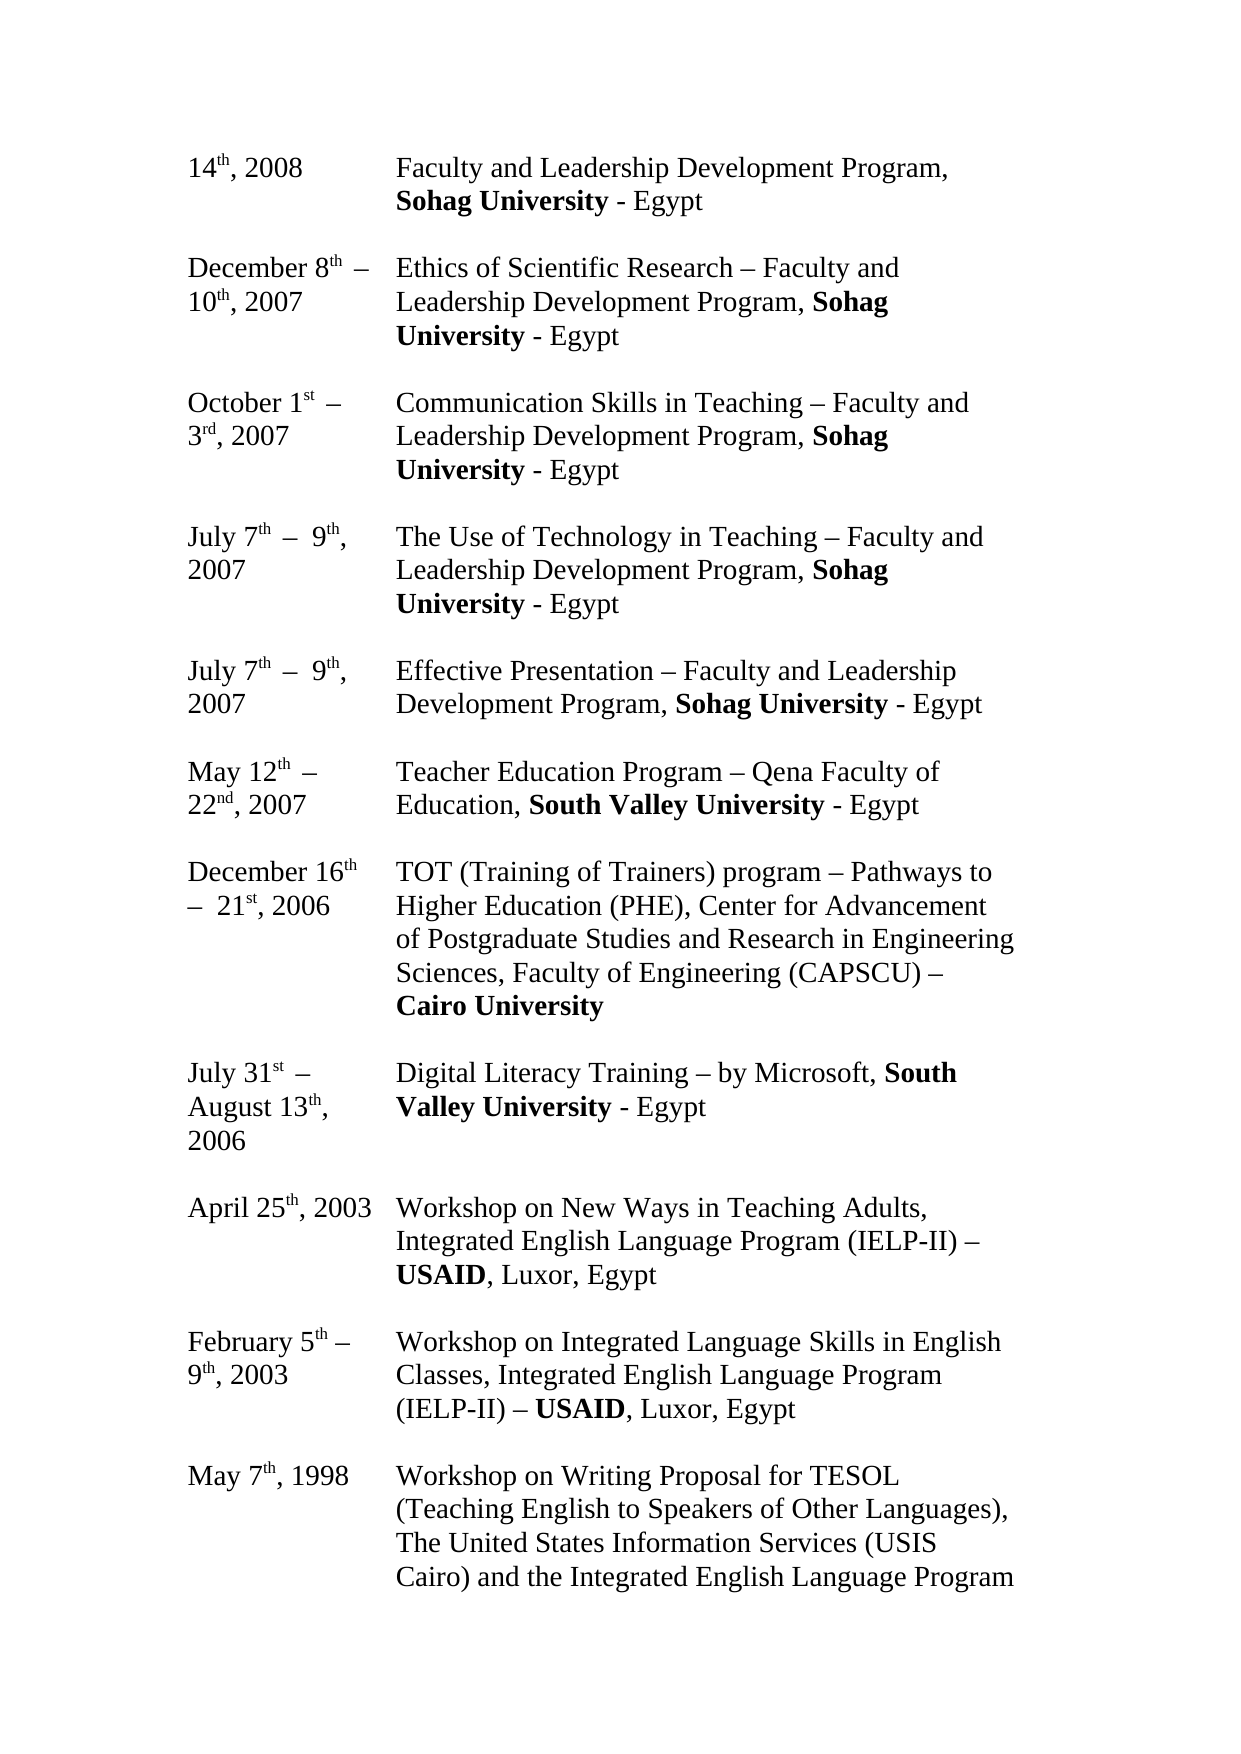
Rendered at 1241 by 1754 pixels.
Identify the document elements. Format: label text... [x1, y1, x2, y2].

table_cell July 7th – 9th, 2007 [176, 653, 384, 754]
table_cell December 8th – 10th, 2007 [176, 251, 384, 385]
table_cell The Use of Technology in Teaching – Faculty and Leadership Development Program, Sohag University - Egypt [384, 519, 1064, 653]
table_cell Ethics of Scientific Research – Faculty and Leadership Development Program, Sohag University - Egypt [384, 251, 1064, 385]
table_cell Workshop on Integrated Language Skills in English Classes, Integrated English Language Program (IELP-II) – USAID, Luxor, Egypt [384, 1324, 1064, 1458]
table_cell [384, 1458, 1064, 1592]
table_cell April 25th, 2003 [176, 1190, 384, 1324]
table_cell February 5th – 9th, 2003 [176, 1324, 384, 1458]
table_cell Communication Skills in Teaching – Faculty and Leadership Development Program, Sohag University - Egypt [384, 385, 1064, 519]
table_cell July 31st – August 13th, 2006 [176, 1056, 384, 1190]
table_cell Digital Literacy Training – by Microsoft, South Valley University - Egypt [384, 1056, 1064, 1190]
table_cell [384, 150, 1064, 251]
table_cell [176, 150, 384, 251]
table_cell May 12th – 22nd, 2007 [176, 754, 384, 854]
table_cell TOT (Training of Trainers) program – Pathways to Higher Education (PHE), Center for Advancement of Postgraduate Studies and Research in Engineering Sciences, Faculty of Engineering (CAPSCU) – Cairo University [384, 854, 1064, 1056]
table_cell July 7th – 9th, 2007 [176, 519, 384, 653]
table_cell October 1st – 3rd, 2007 [176, 385, 384, 519]
table_cell May 7th, 1998 [176, 1458, 384, 1592]
table_cell December 16th – 21st, 2006 [176, 854, 384, 1056]
table_cell Effective Presentation – Faculty and Leadership Development Program, Sohag University - Egypt [384, 653, 1064, 754]
table_cell Teacher Education Program – Qena Faculty of Education, South Valley University - Egypt [384, 754, 1064, 854]
table_cell Workshop on New Ways in Teaching Adults, Integrated English Language Program (IELP-II) – USAID, Luxor, Egypt [384, 1190, 1064, 1324]
